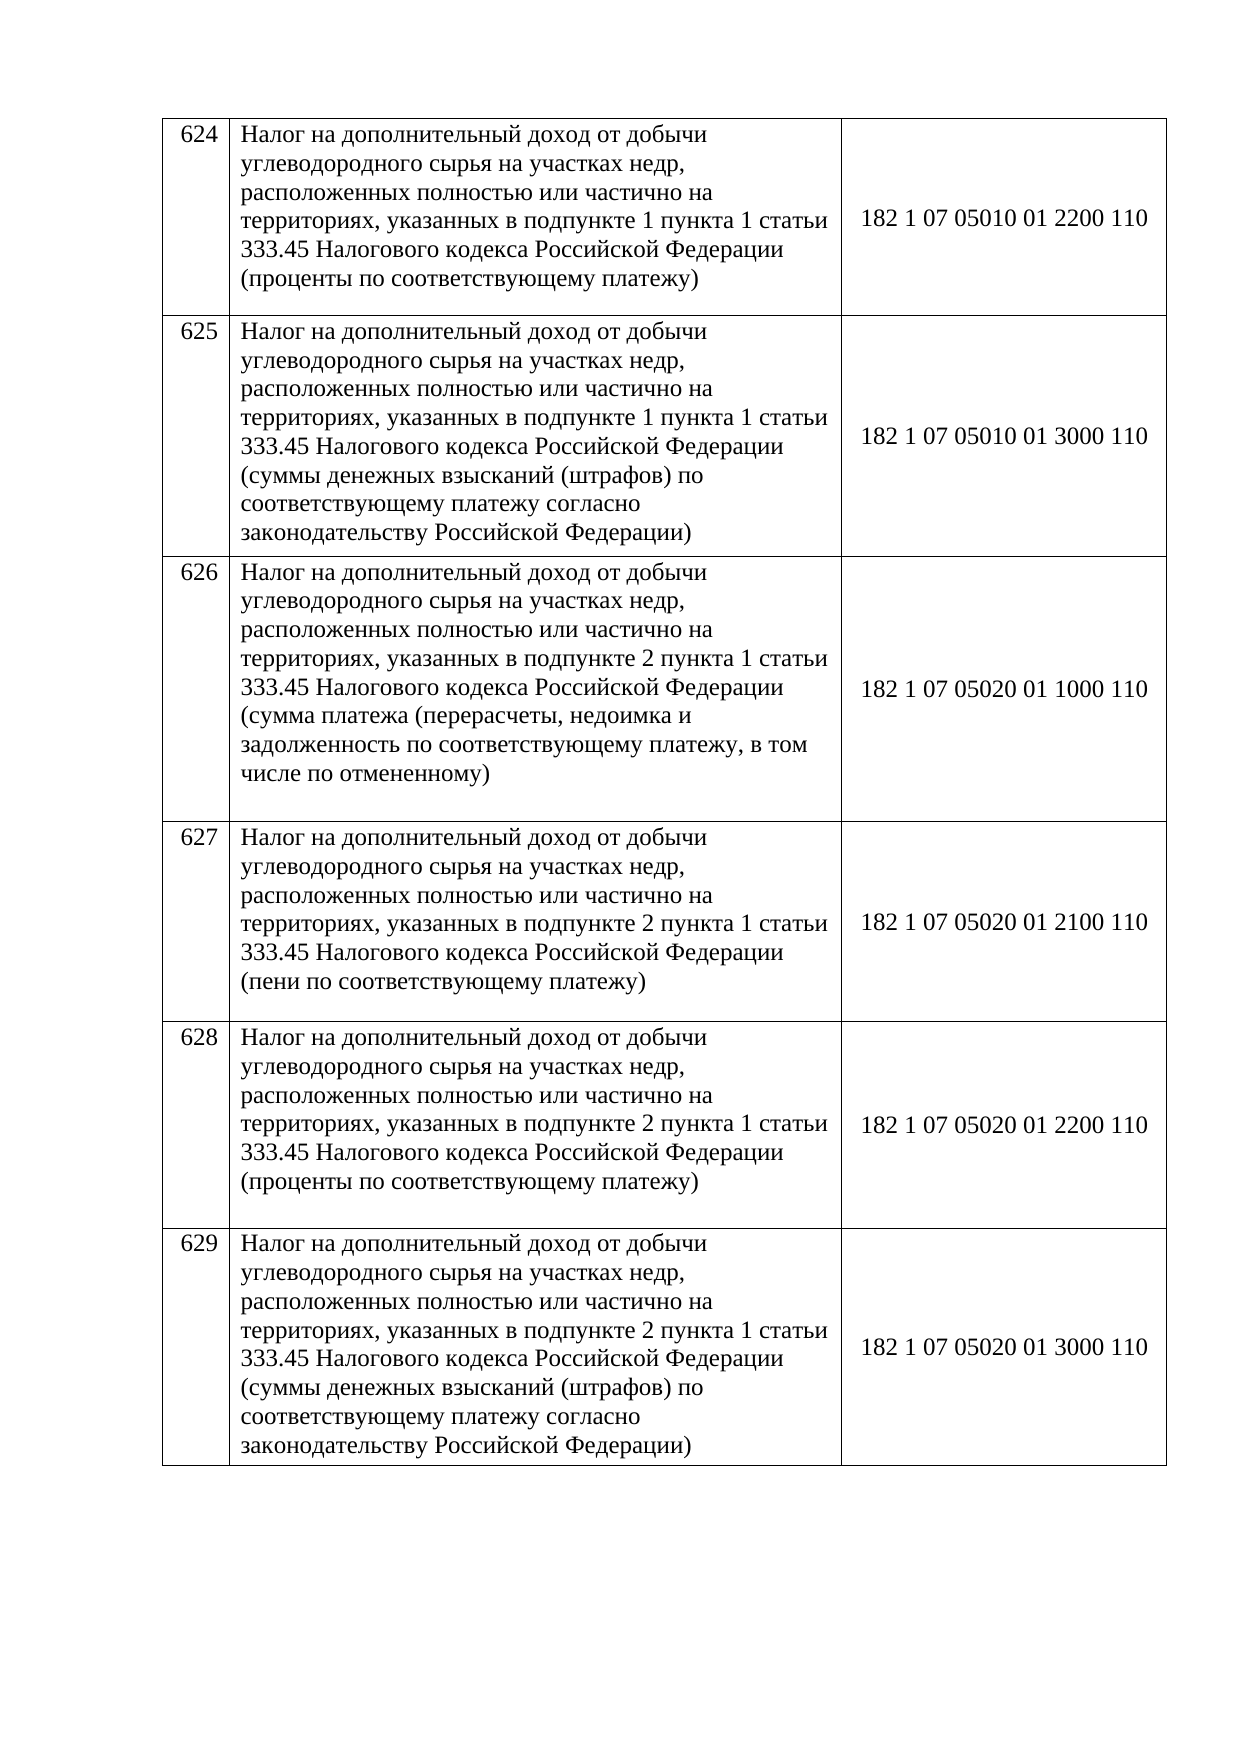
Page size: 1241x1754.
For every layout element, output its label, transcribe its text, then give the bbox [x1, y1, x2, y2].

table_cell 624 [163, 119, 229, 315]
table_cell Налог на дополнительный доход от добычи углеводородного сырья на участках недр, расположенных полностью или частично на территориях, указанных в подпункте 2 пункта 1 статьи 333.45 Налогового кодекса Российской Федерации (пени по соответствующему платежу) [230, 822, 841, 1021]
table_cell 182 1 07 05020 01 1000 110 [842, 557, 1166, 821]
table_cell 626 [163, 557, 229, 821]
table_cell Налог на дополнительный доход от добычи углеводородного сырья на участках недр, расположенных полностью или частично на территориях, указанных в подпункте 2 пункта 1 статьи 333.45 Налогового кодекса Российской Федерации (суммы денежных взысканий (штрафов) по соответствующему платежу согласно законодательству Российской Федерации) [230, 1229, 841, 1465]
table_cell Налог на дополнительный доход от добычи углеводородного сырья на участках недр, расположенных полностью или частично на территориях, указанных в подпункте 1 пункта 1 статьи 333.45 Налогового кодекса Российской Федерации (проценты по соответствующему платежу) [230, 119, 841, 315]
table_cell 627 [163, 822, 229, 1021]
table_cell 628 [163, 1022, 229, 1227]
table_cell Налог на дополнительный доход от добычи углеводородного сырья на участках недр, расположенных полностью или частично на территориях, указанных в подпункте 2 пункта 1 статьи 333.45 Налогового кодекса Российской Федерации (проценты по соответствующему платежу) [230, 1022, 841, 1227]
table_cell 182 1 07 05020 01 2100 110 [842, 822, 1166, 1021]
table_cell 629 [163, 1229, 229, 1465]
table_cell 182 1 07 05020 01 3000 110 [842, 1229, 1166, 1465]
table_cell Налог на дополнительный доход от добычи углеводородного сырья на участках недр, расположенных полностью или частично на территориях, указанных в подпункте 2 пункта 1 статьи 333.45 Налогового кодекса Российской Федерации (сумма платежа (перерасчеты, недоимка и задолженность по соответствующему платежу, в том числе по отмененному) [230, 557, 841, 821]
table_cell 625 [163, 316, 229, 556]
table_cell 182 1 07 05020 01 2200 110 [842, 1022, 1166, 1227]
table_cell 182 1 07 05010 01 3000 110 [842, 316, 1166, 556]
table_cell Налог на дополнительный доход от добычи углеводородного сырья на участках недр, расположенных полностью или частично на территориях, указанных в подпункте 1 пункта 1 статьи 333.45 Налогового кодекса Российской Федерации (суммы денежных взысканий (штрафов) по соответствующему платежу согласно законодательству Российской Федерации) [230, 316, 841, 556]
table_cell 182 1 07 05010 01 2200 110 [842, 119, 1166, 315]
